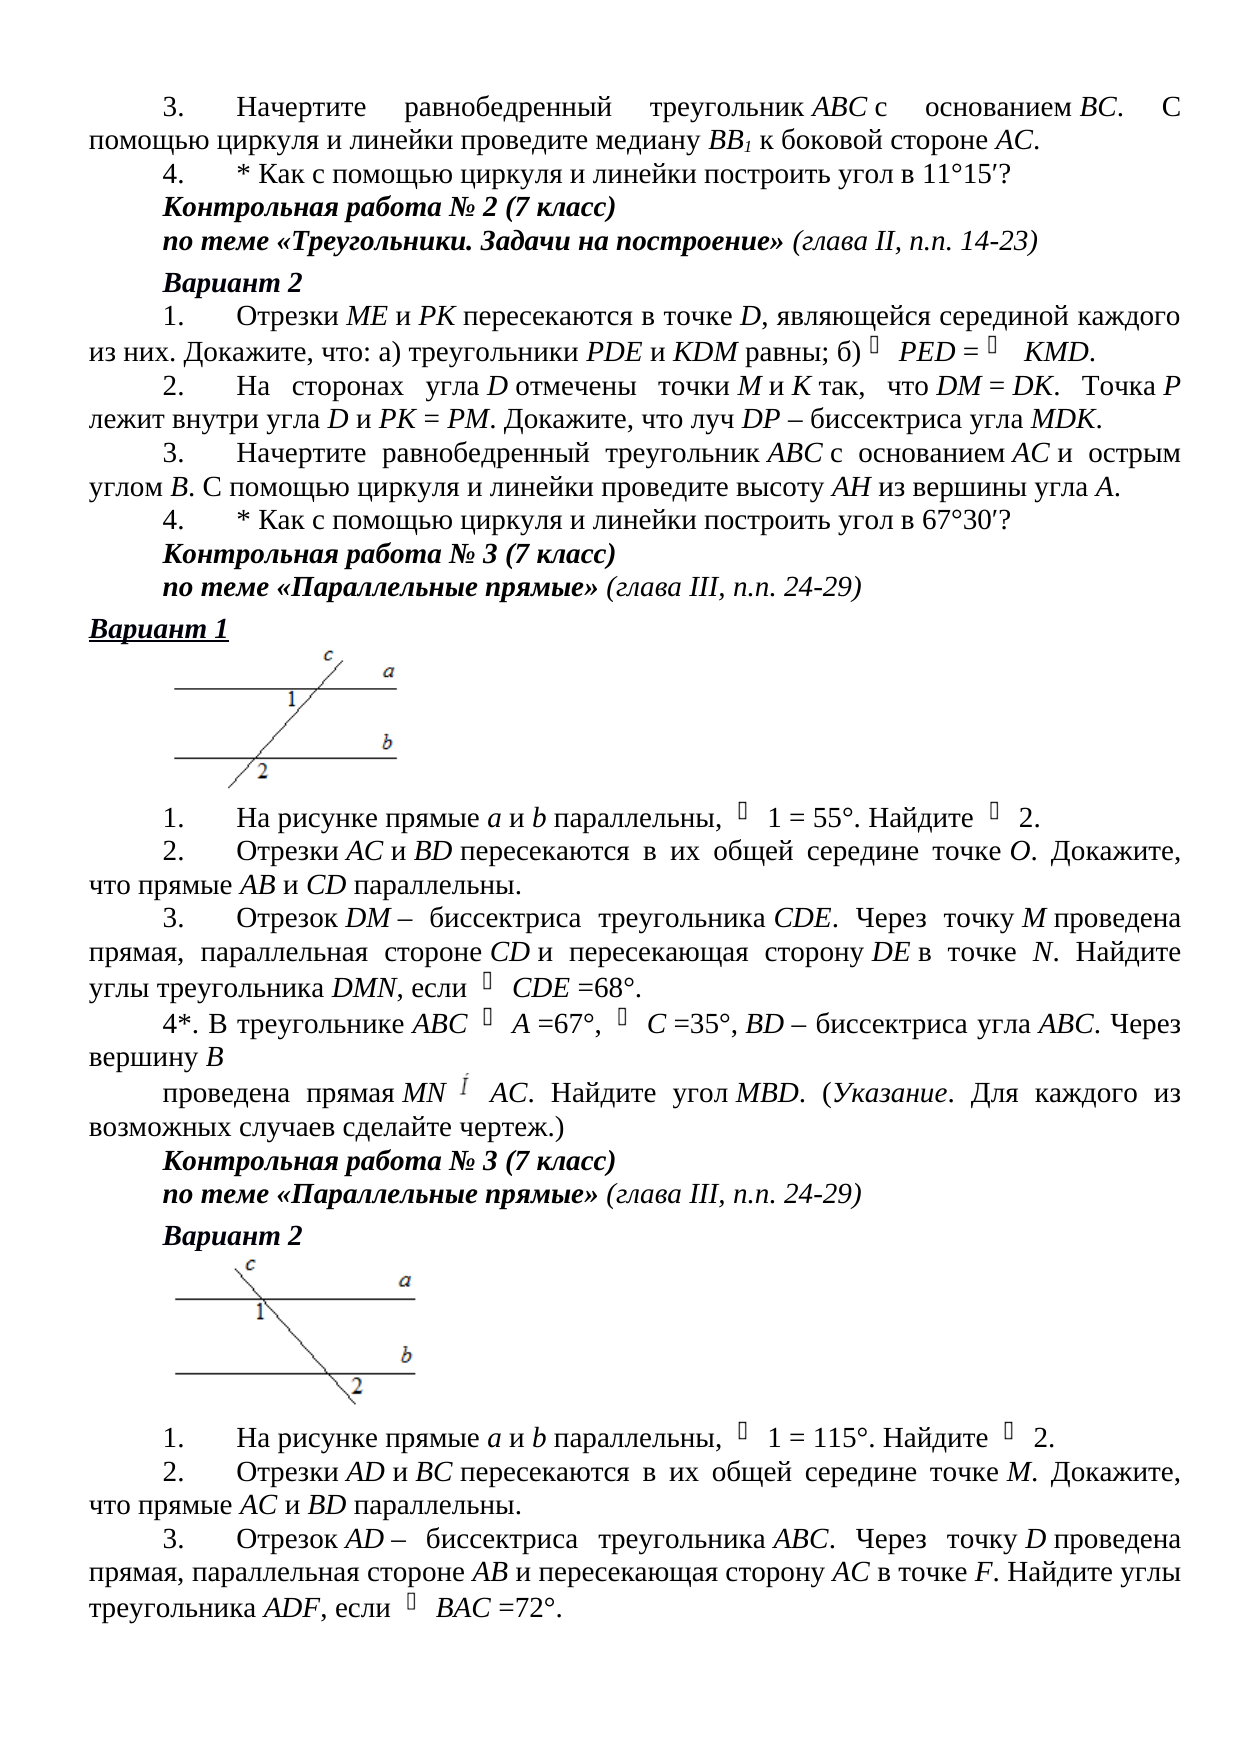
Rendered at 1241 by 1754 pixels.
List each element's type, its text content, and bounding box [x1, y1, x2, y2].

text по теме «Треугольники. Задачи на построение» (глава II, п.п. 14-23) [89, 223, 1181, 256]
picture [979, 332, 1017, 362]
list Начертите равнобедренный треугольник АВС с основанием ВС. С помощью циркуля и линейки проведите медиану ВВ1 к боковой стороне АС. [89, 89, 1181, 156]
picture [474, 967, 512, 998]
picture [609, 1003, 647, 1034]
picture [861, 332, 899, 362]
picture [162, 1251, 426, 1418]
list Отрезок DM – биссектриса треугольника CDE. Через точку М проведена прямая, параллельная стороне CD и пересекающая сторону DE в точке N. Найдите углы треугольника DMN, если СDЕ =68°. [89, 901, 1181, 1004]
picture [995, 1418, 1034, 1448]
text по теме «Параллельные прямые» (глава III, п.п. 24-29) [89, 1176, 1181, 1210]
text Контрольная работа № 3 (7 класс) [89, 1143, 1181, 1176]
list Отрезок АD – биссектриса треугольника АВС. Через точку D проведена прямая, параллельная стороне AB и пересекающая сторону AC в точке F. Найдите углы треугольника ADF, если BAC =72°. [89, 1521, 1181, 1624]
text по теме «Параллельные прямые» (глава III, п.п. 24-29) [89, 569, 1181, 603]
text Контрольная работа № 2 (7 класс) [89, 189, 1181, 223]
picture [162, 645, 404, 798]
picture [981, 797, 1019, 828]
list На сторонах угла D отмечены точки М и К так, что DM = DK. Точка Р лежит внутри угла D и РК = РМ. Докажите, что луч DР – биссектриса угла MDK. [89, 368, 1181, 435]
list Отрезки МЕ и РК пересекаются в точке D, являющейся серединой каждого из них. Докажите, что: а) треугольники РDЕ и КDМ равны; б)PED = KMD. [89, 298, 1181, 368]
list Отрезки АС и BD пересекаются в их общей середине точке О. Докажите, что прямые АВ и CD параллельны. [89, 833, 1181, 901]
text 4*. В треугольнике АВС А =67°, С =35°, BD – биссектриса угла АВС. Через вершину В [89, 1004, 1181, 1073]
picture [398, 1588, 436, 1618]
subtitle Вариант 2 [89, 1210, 1181, 1252]
text Контрольная работа № 3 (7 класс) [89, 536, 1181, 569]
picture [474, 1003, 513, 1034]
picture [729, 1418, 768, 1448]
subtitle Вариант 1 [89, 603, 1181, 645]
list * Как с помощью циркуля и линейки построить угол в 11°15′? [162, 156, 1181, 189]
list Начертите равнобедренный треугольник АВС с основанием АС и острым углом В. С помощью циркуля и линейки проведите высоту АН из вершины угла А. [89, 435, 1181, 502]
picture [453, 1073, 483, 1103]
subtitle Вариант 2 [89, 256, 1181, 298]
list Отрезки АD и BC пересекаются в их общей середине точке М. Докажите, что прямые АС и ВD параллельны. [89, 1454, 1181, 1521]
list На рисунке прямые a и b параллельны, 1 = 55°. Найдите 2. [89, 798, 1181, 833]
picture [729, 797, 768, 828]
list На рисунке прямые a и b параллельны, 1 = 115°. Найдите 2. [89, 1418, 1181, 1454]
text проведена прямая MN AC. Найдите угол MBD. (Указание. Для каждого из возможных случаев сделайте чертеж.) [89, 1073, 1181, 1143]
list * Как с помощью циркуля и линейки построить угол в 67°30′? [162, 502, 1181, 536]
